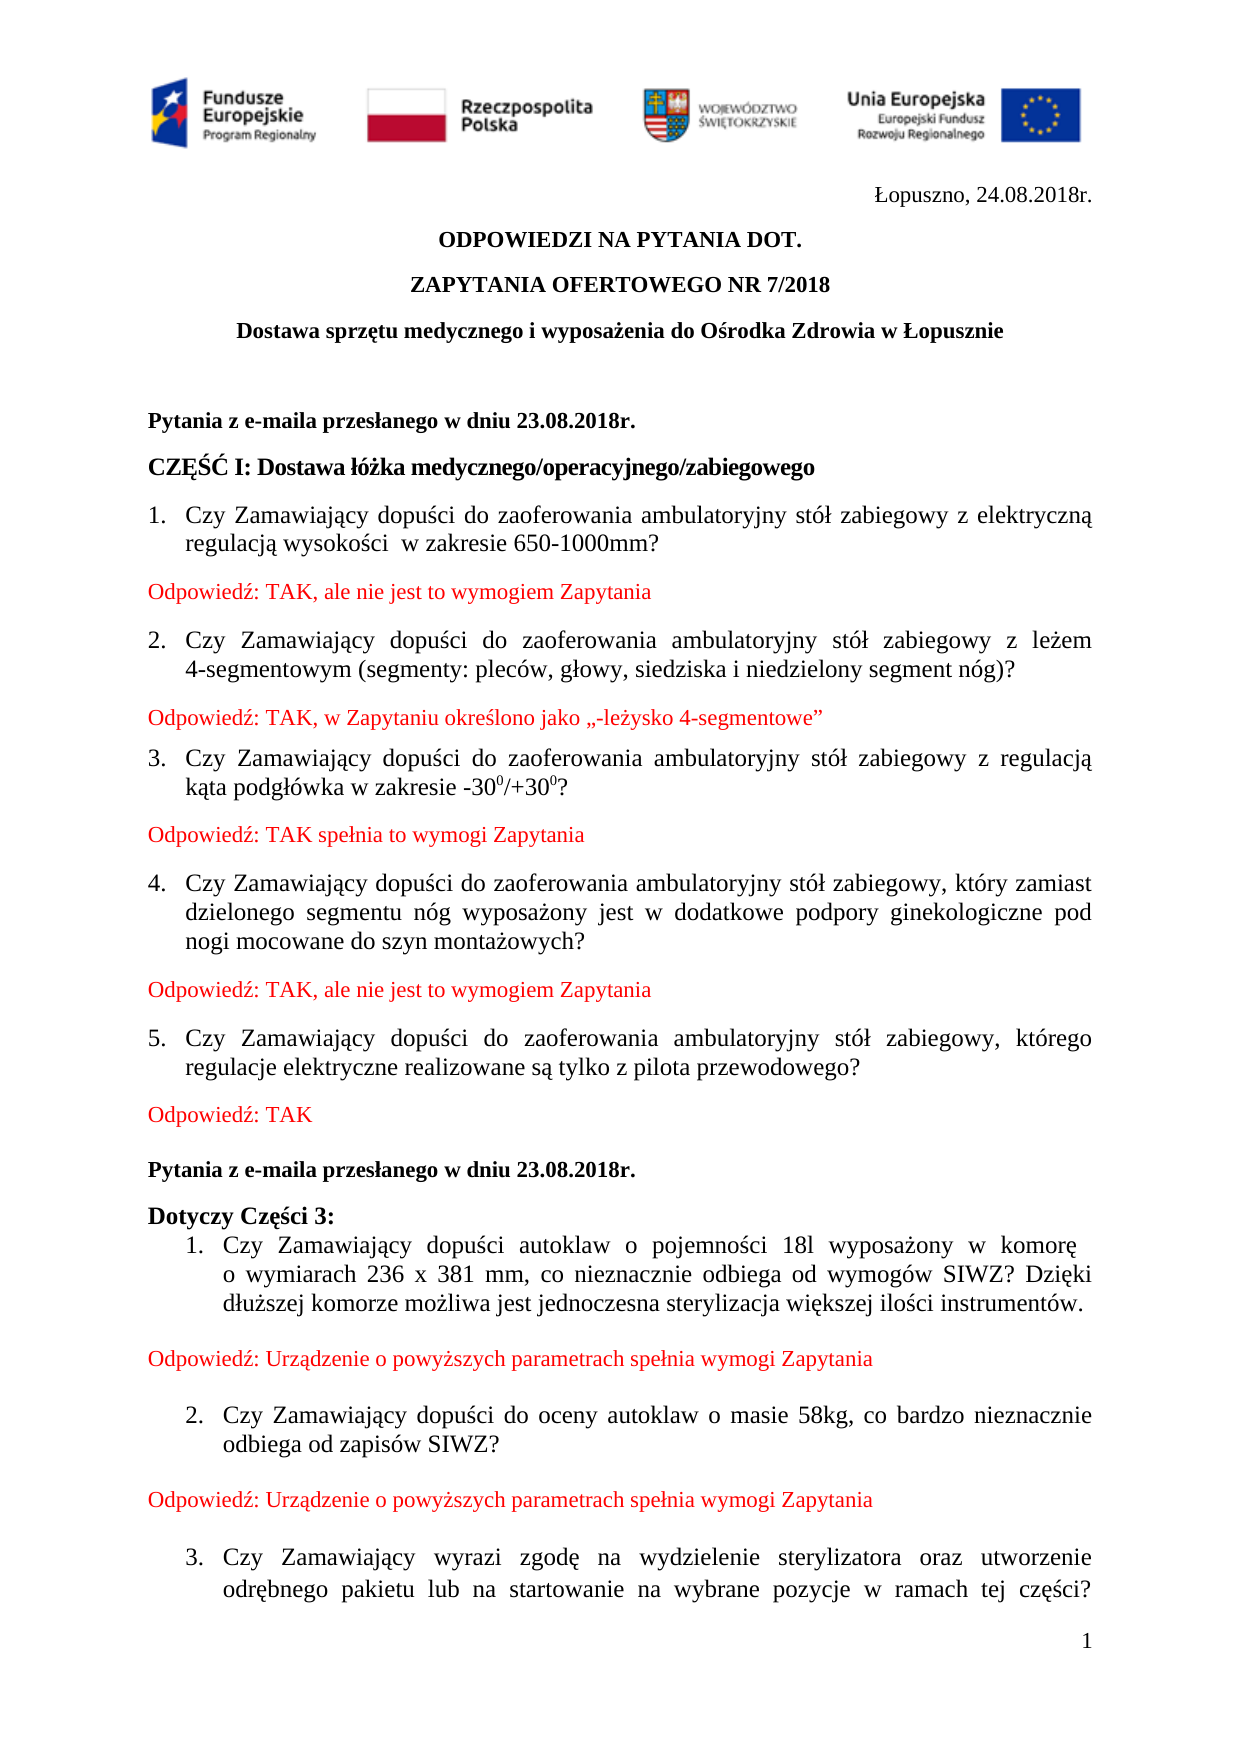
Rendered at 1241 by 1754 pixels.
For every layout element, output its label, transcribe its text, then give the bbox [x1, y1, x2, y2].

list Czy Zamawiający dopuści do zaoferowania ambulatoryjny stół zabiegowy z regulacją kąta podgłówka w zakresie -300/+300? [148, 743, 1093, 801]
text Dostawa sprzętu medycznego i wyposażenia do Ośrodka Zdrowia w Łopusznie [148, 317, 1093, 343]
list Czy Zamawiający dopuści do oceny autoklaw o masie 58kg, co bardzo nieznacznie odbiega od zapisów SIWZ? [185, 1400, 1093, 1458]
list Czy Zamawiający dopuści do zaoferowania ambulatoryjny stół zabiegowy, który zamiast dzielonego segmentu nóg wyposażony jest w dodatkowe podpory ginekologiczne pod nogi mocowane do szyn montażowych? [148, 868, 1093, 955]
text ODPOWIEDZI NA PYTANIA DOT. [148, 226, 1093, 253]
list Czy Zamawiający dopuści autoklaw o pojemności 18l wyposażony w komorę o wymiarach 236 x 381 mm, co nieznacznie odbiega od wymogów SIWZ? Dzięki dłuższej komorze możliwa jest jednoczesna sterylizacja większej ilości instrumentów. [185, 1230, 1093, 1316]
picture [147, 73, 1085, 155]
text Odpowiedź: TAK [148, 1101, 1093, 1127]
text Odpowiedź: TAK, w Zapytaniu określono jako „-leżysko 4-segmentowe” [148, 703, 1093, 730]
text ZAPYTANIA OFERTOWEGO NR 7/2018 [148, 272, 1093, 298]
text CZĘŚĆ I: Dostawa łóżka medycznego/operacyjnego/zabiegowego [148, 452, 1093, 481]
text Łopuszno, 24.08.2018r. [148, 181, 1093, 208]
list Czy Zamawiający dopuści do zaoferowania ambulatoryjny stół zabiegowy, którego regulacje elektryczne realizowane są tylko z pilota przewodowego? [148, 1023, 1093, 1080]
text Odpowiedź: TAK, ale nie jest to wymogiem Zapytania [148, 578, 1093, 604]
text Pytania z e-maila przesłanego w dniu 23.08.2018r. [148, 1156, 1093, 1183]
text Pytania z e-maila przesłanego w dniu 23.08.2018r. [148, 407, 1093, 433]
text Odpowiedź: TAK, ale nie jest to wymogiem Zapytania [148, 976, 1093, 1002]
text Odpowiedź: Urządzenie o powyższych parametrach spełnia wymogi Zapytania [148, 1486, 1093, 1513]
text Odpowiedź: TAK spełnia to wymogi Zapytania [148, 821, 1093, 848]
text Dotyczy Części 3: [148, 1201, 1093, 1230]
list Czy Zamawiający dopuści do zaoferowania ambulatoryjny stół zabiegowy z elektryczną regulacją wysokości w zakresie 650-1000mm? [148, 500, 1093, 557]
list Czy Zamawiający dopuści do zaoferowania ambulatoryjny stół zabiegowy z leżem 4-segmentowym (segmenty: pleców, głowy, siedziska i niedzielony segment nóg)? [148, 625, 1093, 683]
text Odpowiedź: Urządzenie o powyższych parametrach spełnia wymogi Zapytania [148, 1345, 1093, 1371]
